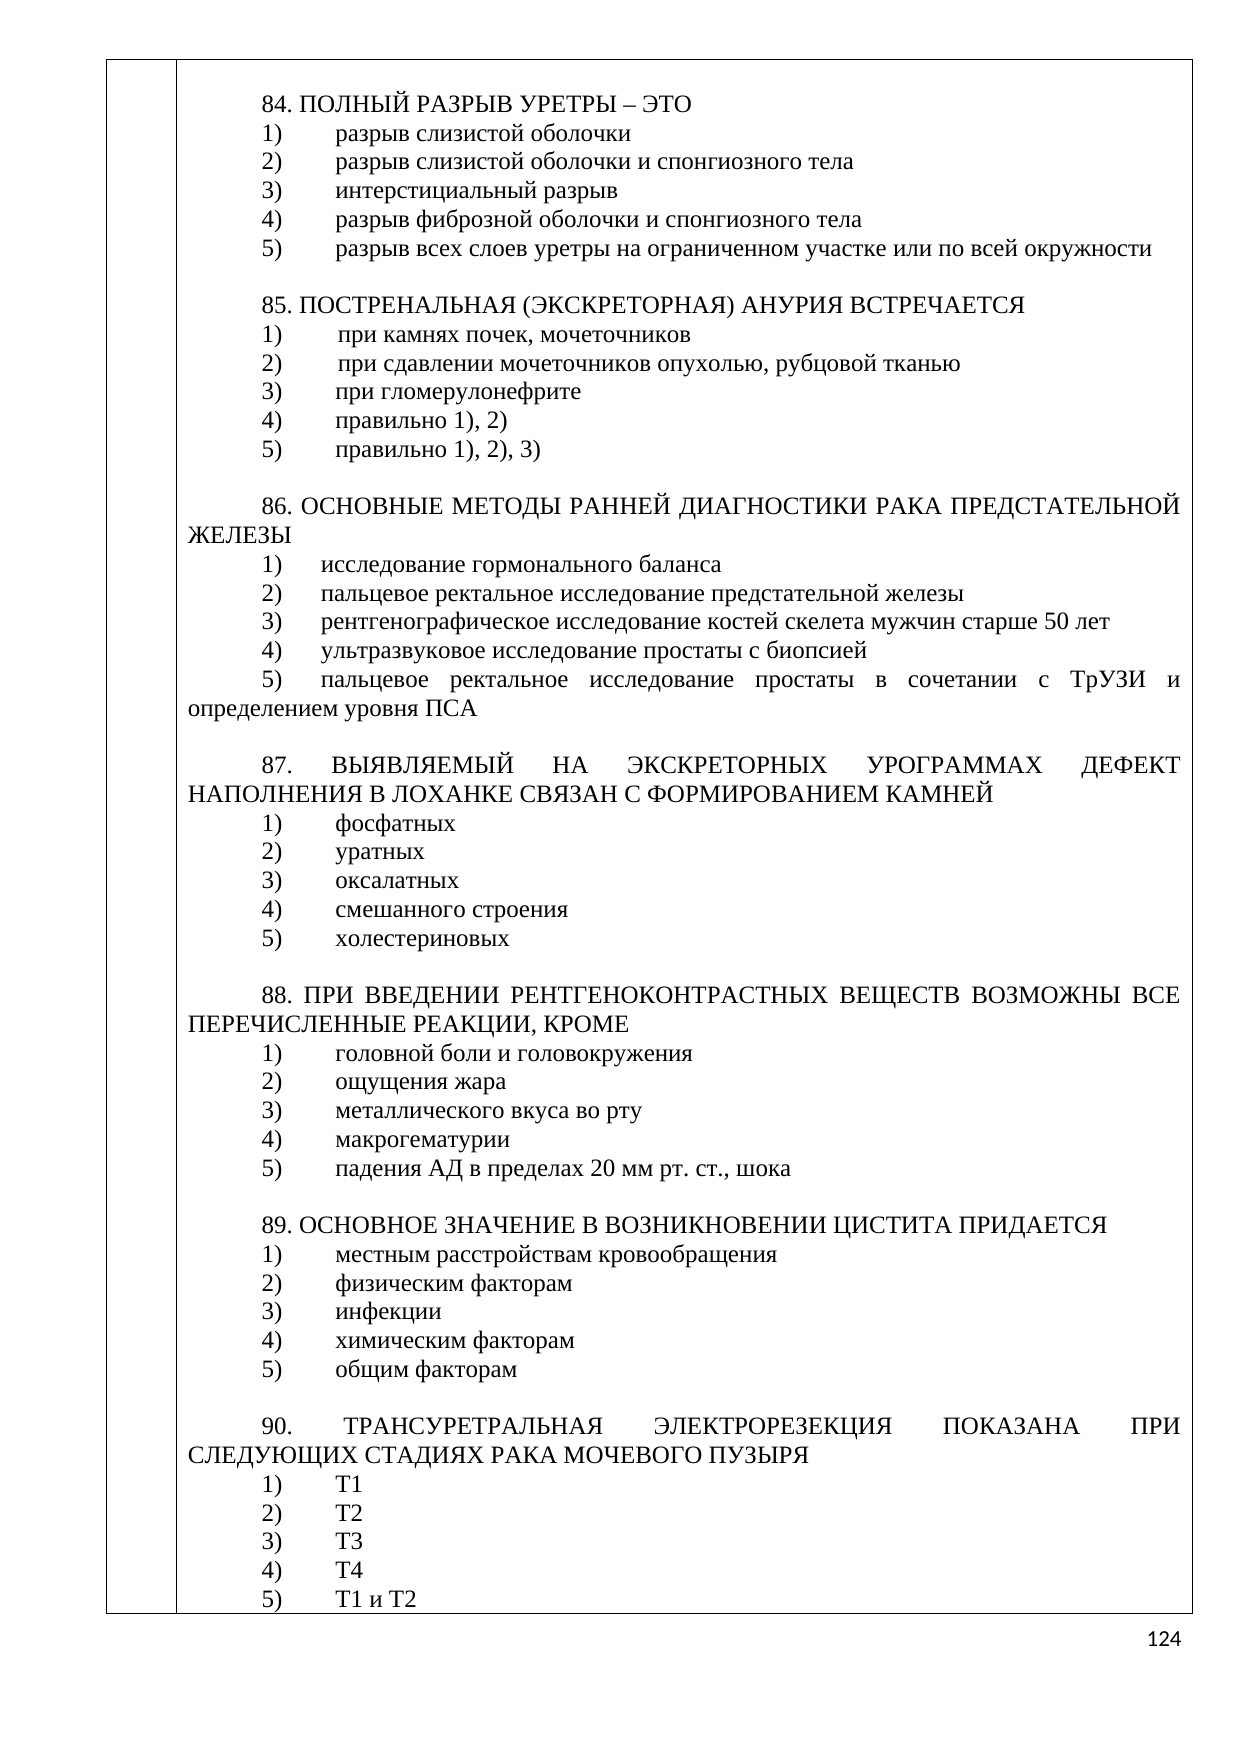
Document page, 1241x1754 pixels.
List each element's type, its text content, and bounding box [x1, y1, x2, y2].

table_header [177, 60, 1192, 1613]
table_header 3 [107, 60, 176, 1613]
